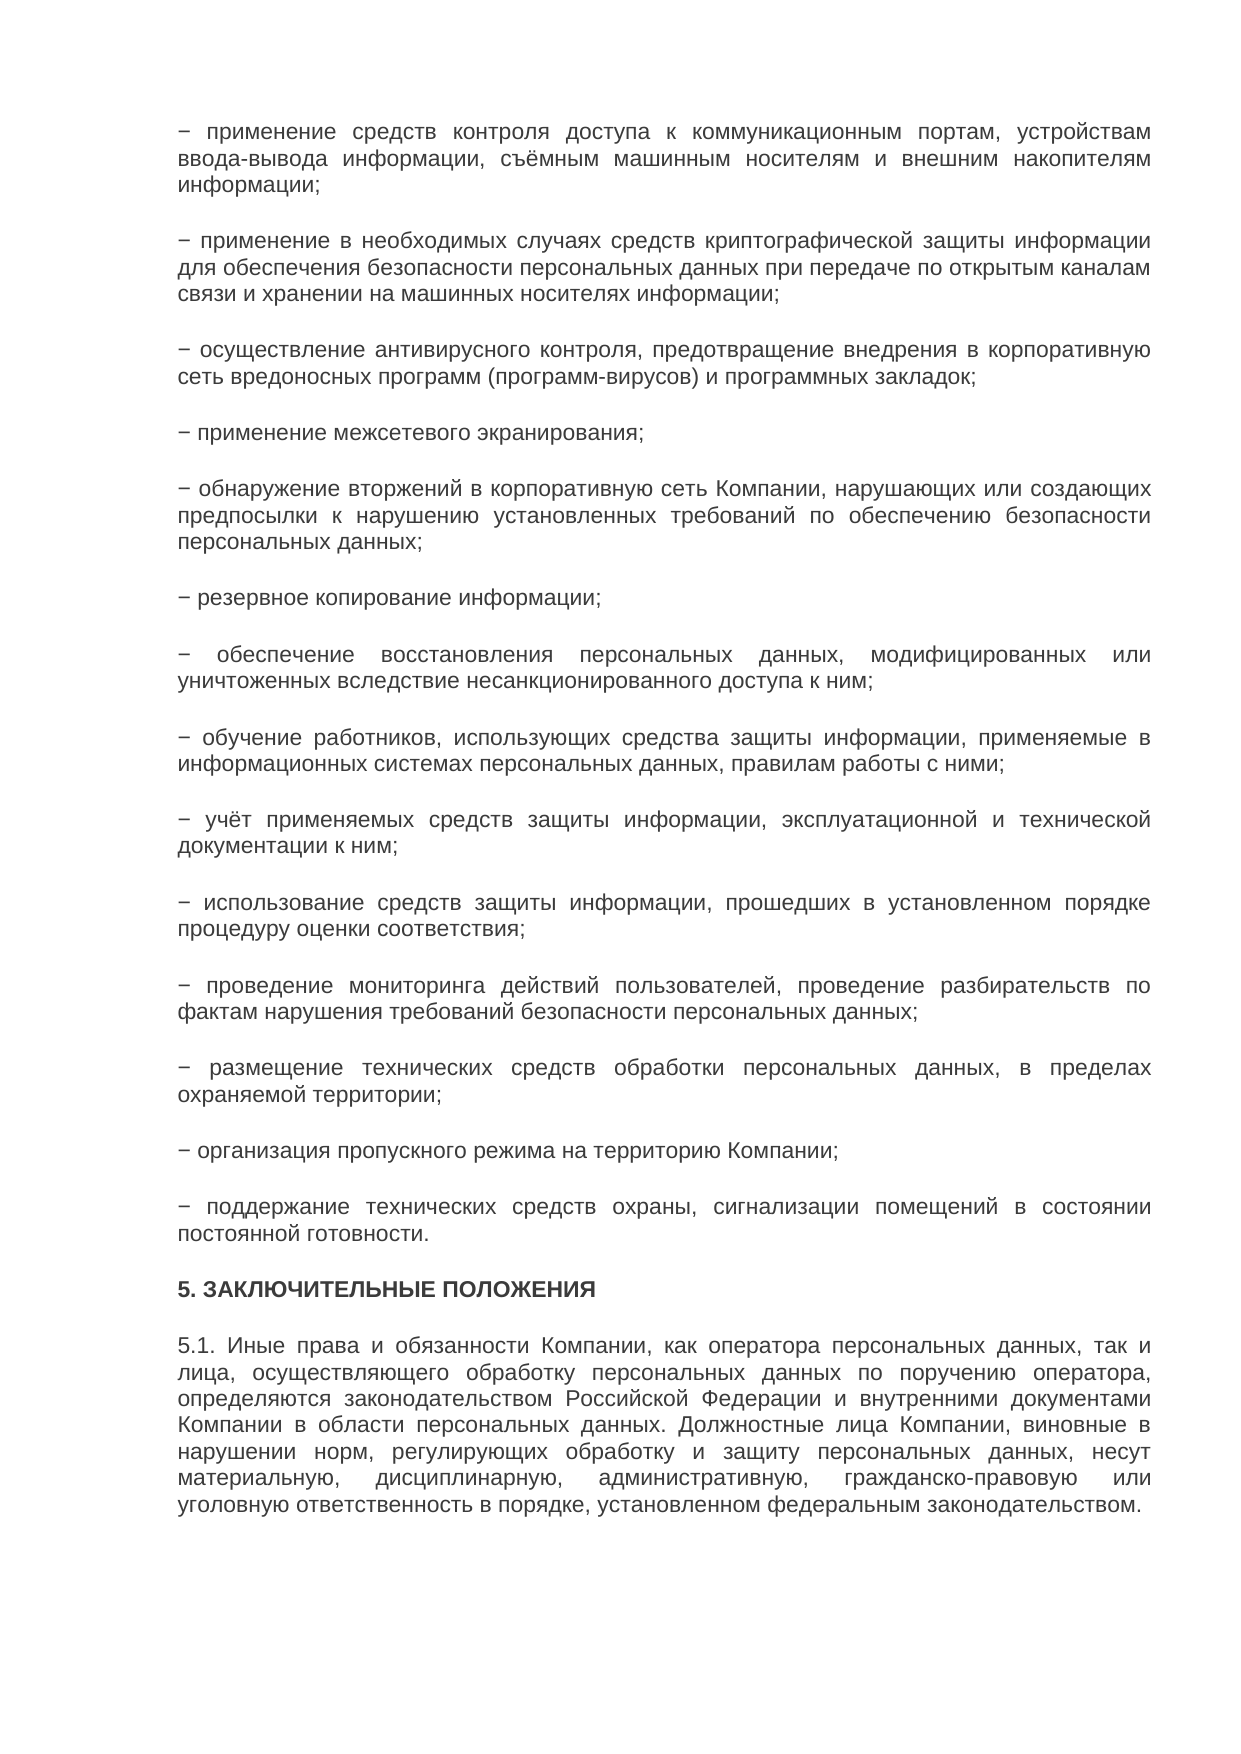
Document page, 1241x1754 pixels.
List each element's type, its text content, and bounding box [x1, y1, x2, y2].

text − резервное копирование информации; [177, 584, 1152, 611]
text − обеспечение восстановления персональных данных, модифицированных или уничтоженных вследствие несанкционированного доступа к ним; [177, 641, 1152, 693]
text − организация пропускного режима на территорию Компании; [177, 1137, 1152, 1163]
text − применение межсетевого экранирования; [177, 419, 1152, 445]
text 5.1. Иные права и обязанности Компании, как оператора персональных данных, так и лица, осуществляющего обработку персональных данных по поручению оператора, определяются законодательством Российской Федерации и внутренними документами Компании в области персональных данных. Должностные лица Компании, виновные в нарушении норм, регулирующих обработку и защиту персональных данных, несут материальную, дисциплинарную, административную, гражданско-правовую или уголовную ответственность в порядке, установленном федеральным законодательством. [177, 1332, 1152, 1517]
text − обучение работников, использующих средства защиты информации, применяемые в информационных системах персональных данных, правилам работы с ними; [177, 723, 1152, 776]
text − осуществление антивирусного контроля, предотвращение внедрения в корпоративную сеть вредоносных программ (программ-вирусов) и программных закладок; [177, 336, 1152, 389]
text − учёт применяемых средств защиты информации, эксплуатационной и технической документации к ним; [177, 806, 1152, 859]
text − обнаружение вторжений в корпоративную сеть Компании, нарушающих или создающих предпосылки к нарушению установленных требований по обеспечению безопасности персональных данных; [177, 475, 1152, 554]
text − поддержание технических средств охраны, сигнализации помещений в состоянии постоянной готовности. [177, 1193, 1152, 1246]
text − использование средств защиты информации, прошедших в установленном порядке процедуру оценки соответствия; [177, 889, 1152, 942]
text − применение средств контроля доступа к коммуникационным портам, устройствам ввода-вывода информации, съёмным машинным носителям и внешним накопителям информации; [177, 118, 1152, 197]
text 5. ЗАКЛЮЧИТЕЛЬНЫЕ ПОЛОЖЕНИЯ [177, 1276, 1152, 1302]
text − применение в необходимых случаях средств криптографической защиты информации для обеспечения безопасности персональных данных при передаче по открытым каналам связи и хранении на машинных носителях информации; [177, 227, 1152, 306]
text − проведение мониторинга действий пользователей, проведение разбирательств по фактам нарушения требований безопасности персональных данных; [177, 972, 1152, 1024]
text − размещение технических средств обработки персональных данных, в пределах охраняемой территории; [177, 1054, 1152, 1107]
